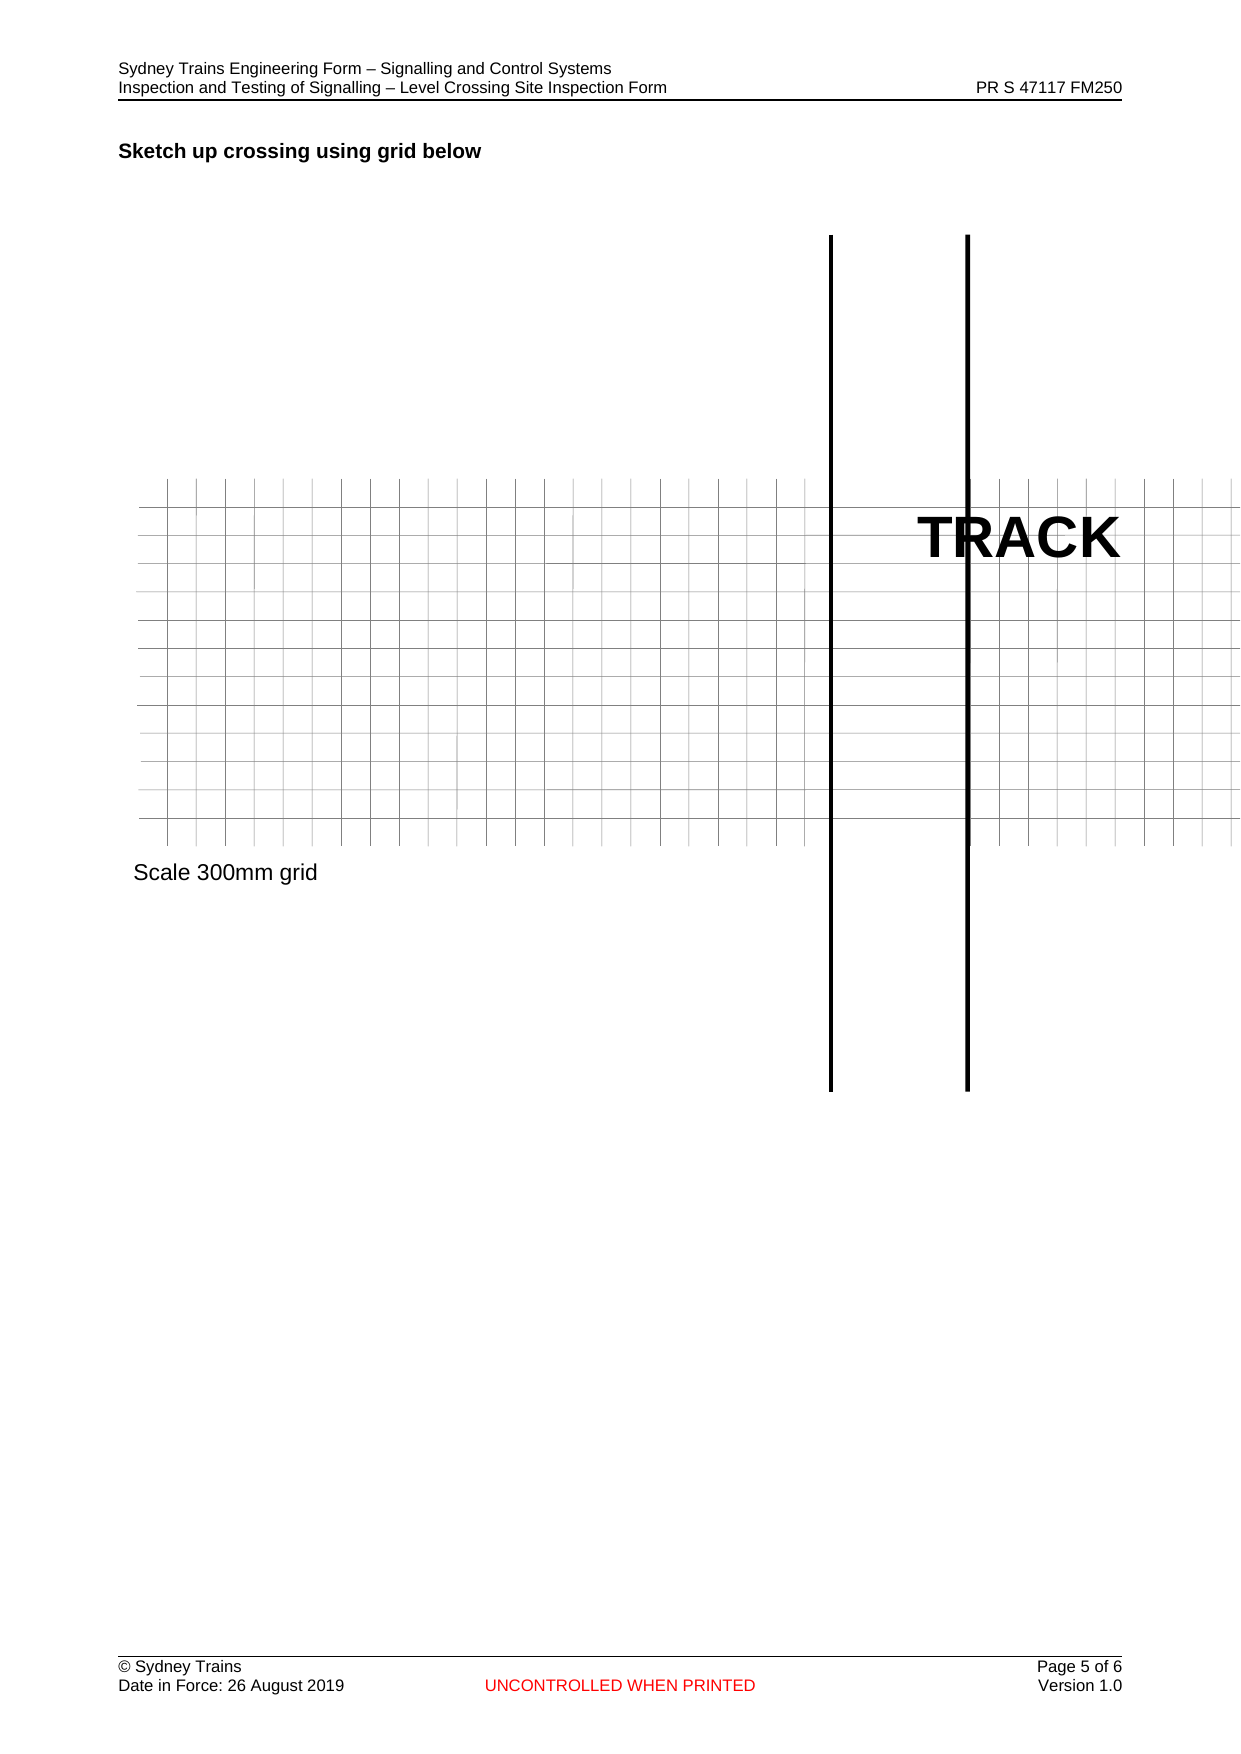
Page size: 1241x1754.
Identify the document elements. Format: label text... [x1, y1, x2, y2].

text Sketch up crossing using grid below [118, 139, 1122, 163]
